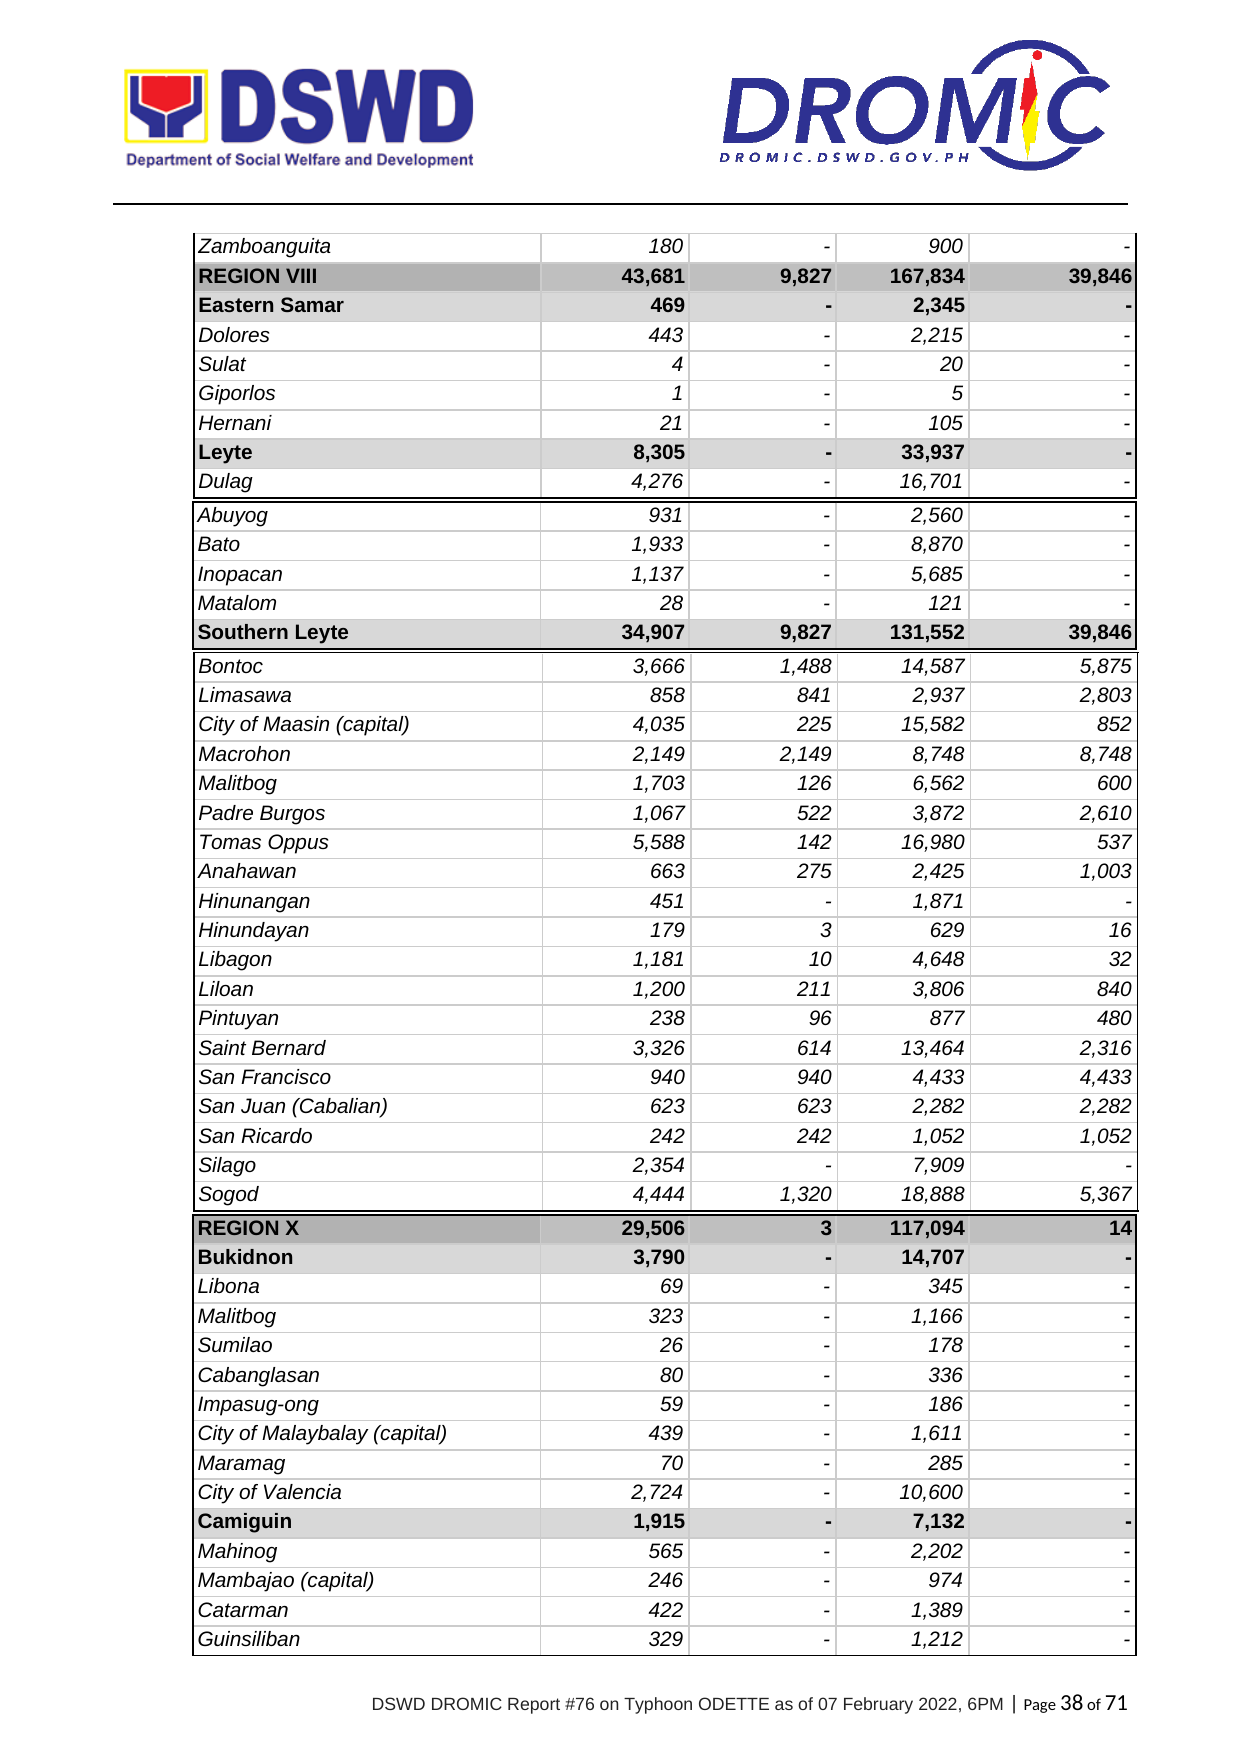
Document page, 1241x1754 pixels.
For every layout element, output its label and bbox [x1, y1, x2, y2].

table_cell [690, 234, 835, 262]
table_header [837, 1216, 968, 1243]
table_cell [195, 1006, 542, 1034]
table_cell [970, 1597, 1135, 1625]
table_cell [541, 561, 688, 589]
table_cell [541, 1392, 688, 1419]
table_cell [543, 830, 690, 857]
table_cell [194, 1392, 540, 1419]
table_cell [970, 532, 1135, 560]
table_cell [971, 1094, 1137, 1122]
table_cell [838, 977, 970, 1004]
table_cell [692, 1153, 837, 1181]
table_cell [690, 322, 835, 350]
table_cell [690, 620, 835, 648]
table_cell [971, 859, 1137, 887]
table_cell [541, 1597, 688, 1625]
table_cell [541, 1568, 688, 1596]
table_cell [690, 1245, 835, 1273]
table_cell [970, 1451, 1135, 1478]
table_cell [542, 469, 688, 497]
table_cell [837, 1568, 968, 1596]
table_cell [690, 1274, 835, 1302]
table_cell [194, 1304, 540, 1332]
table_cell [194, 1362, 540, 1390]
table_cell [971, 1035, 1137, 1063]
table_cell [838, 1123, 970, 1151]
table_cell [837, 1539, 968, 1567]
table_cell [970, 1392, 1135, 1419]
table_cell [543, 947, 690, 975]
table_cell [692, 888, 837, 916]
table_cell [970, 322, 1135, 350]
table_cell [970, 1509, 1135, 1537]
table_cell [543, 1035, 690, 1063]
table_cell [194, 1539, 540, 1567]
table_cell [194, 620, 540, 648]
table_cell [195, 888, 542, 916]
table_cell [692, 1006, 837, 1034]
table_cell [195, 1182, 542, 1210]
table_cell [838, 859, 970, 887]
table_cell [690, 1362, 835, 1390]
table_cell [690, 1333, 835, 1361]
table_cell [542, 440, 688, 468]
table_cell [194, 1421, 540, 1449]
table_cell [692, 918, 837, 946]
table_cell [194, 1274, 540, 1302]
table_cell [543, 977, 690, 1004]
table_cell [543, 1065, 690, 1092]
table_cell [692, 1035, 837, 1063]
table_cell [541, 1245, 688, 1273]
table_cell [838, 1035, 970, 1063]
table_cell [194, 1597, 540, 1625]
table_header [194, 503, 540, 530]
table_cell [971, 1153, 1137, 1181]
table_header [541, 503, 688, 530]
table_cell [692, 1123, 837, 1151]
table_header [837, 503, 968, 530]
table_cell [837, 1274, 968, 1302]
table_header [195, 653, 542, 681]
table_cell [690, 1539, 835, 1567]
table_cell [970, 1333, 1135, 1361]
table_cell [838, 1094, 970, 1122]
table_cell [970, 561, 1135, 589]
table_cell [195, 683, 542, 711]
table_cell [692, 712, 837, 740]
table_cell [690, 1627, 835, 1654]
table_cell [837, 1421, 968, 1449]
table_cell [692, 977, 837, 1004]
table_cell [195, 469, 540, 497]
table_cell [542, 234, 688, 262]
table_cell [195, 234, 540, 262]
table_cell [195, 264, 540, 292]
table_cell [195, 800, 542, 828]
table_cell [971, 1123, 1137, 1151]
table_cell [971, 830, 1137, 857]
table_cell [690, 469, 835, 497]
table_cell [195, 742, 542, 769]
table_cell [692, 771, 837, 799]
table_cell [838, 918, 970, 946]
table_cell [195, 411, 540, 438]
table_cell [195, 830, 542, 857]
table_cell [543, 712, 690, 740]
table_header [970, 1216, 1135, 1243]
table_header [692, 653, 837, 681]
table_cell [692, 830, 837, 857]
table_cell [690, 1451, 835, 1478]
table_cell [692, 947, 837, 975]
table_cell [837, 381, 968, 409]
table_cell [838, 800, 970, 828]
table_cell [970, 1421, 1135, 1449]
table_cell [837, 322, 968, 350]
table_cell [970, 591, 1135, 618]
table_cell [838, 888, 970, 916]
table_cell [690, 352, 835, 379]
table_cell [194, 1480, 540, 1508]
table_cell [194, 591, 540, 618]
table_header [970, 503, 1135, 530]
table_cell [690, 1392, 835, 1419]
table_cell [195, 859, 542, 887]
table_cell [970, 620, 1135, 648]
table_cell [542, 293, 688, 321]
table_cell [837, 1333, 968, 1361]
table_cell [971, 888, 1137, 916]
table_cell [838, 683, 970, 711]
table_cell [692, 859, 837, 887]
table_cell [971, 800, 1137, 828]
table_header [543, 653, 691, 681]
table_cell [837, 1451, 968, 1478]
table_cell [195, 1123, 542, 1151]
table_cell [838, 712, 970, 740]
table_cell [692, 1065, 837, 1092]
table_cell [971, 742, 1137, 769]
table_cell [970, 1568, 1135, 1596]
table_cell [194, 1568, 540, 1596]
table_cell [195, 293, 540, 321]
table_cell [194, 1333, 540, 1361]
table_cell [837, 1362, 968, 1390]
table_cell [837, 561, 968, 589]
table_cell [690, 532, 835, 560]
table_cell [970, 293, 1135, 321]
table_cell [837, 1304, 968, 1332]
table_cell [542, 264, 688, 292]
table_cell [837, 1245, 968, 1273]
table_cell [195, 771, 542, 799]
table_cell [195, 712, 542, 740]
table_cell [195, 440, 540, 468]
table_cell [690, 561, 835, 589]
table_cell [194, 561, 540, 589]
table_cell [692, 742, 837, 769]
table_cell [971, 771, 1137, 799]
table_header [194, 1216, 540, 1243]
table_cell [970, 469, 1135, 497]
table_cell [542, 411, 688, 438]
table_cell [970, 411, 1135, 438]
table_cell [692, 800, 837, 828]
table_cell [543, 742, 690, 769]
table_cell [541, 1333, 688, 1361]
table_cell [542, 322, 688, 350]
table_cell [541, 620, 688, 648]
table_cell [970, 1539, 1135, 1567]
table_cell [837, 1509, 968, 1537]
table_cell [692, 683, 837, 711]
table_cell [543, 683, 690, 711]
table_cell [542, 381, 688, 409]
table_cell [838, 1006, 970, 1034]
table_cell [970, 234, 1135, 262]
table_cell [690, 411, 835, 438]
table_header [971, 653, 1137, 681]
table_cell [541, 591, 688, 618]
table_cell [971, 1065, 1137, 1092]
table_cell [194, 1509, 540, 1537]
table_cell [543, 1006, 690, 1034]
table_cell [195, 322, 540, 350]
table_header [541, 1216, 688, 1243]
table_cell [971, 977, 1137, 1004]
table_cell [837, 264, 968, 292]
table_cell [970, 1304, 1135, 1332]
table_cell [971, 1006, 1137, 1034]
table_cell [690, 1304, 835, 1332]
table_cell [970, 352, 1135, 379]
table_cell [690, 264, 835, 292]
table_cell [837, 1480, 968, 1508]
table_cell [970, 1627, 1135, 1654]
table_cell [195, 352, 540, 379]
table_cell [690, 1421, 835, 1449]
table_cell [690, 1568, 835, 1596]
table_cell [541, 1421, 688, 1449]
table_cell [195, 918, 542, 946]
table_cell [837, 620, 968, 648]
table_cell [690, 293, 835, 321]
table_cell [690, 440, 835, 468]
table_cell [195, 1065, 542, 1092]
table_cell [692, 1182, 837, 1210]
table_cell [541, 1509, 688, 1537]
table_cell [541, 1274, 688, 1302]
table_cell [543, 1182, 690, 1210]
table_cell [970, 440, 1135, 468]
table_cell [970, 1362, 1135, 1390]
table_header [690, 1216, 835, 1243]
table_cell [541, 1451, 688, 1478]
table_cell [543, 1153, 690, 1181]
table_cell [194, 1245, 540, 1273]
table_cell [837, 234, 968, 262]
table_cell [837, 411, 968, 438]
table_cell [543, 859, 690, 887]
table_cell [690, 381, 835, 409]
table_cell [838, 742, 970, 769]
picture [676, 39, 1149, 171]
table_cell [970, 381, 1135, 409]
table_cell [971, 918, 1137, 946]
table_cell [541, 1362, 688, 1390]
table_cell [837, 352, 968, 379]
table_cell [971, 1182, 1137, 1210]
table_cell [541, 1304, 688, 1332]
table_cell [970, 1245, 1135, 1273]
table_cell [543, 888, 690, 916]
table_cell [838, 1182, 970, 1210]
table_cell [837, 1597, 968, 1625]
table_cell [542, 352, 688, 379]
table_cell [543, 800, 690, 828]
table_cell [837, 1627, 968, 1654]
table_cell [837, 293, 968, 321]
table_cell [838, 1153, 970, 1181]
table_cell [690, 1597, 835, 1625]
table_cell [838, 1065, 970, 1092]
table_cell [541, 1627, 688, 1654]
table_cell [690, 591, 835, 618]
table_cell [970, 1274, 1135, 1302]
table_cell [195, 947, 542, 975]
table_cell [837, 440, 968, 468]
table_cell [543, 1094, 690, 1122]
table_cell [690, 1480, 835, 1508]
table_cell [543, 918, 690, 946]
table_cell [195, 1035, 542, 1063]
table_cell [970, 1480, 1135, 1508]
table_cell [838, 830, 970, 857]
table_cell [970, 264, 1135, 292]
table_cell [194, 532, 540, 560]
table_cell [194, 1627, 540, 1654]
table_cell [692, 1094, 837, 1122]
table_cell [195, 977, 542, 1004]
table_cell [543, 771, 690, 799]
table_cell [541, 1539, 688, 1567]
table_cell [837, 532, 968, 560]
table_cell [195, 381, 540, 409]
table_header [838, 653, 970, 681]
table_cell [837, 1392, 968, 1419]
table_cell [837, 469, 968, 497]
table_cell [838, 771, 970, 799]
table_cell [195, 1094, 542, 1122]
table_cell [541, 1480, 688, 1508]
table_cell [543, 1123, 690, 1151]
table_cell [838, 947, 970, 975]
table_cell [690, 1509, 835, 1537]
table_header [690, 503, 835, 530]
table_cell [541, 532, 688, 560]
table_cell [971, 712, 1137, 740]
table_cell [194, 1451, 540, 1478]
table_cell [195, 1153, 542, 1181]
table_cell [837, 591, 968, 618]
picture [112, 65, 487, 173]
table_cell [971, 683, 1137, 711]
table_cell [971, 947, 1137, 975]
